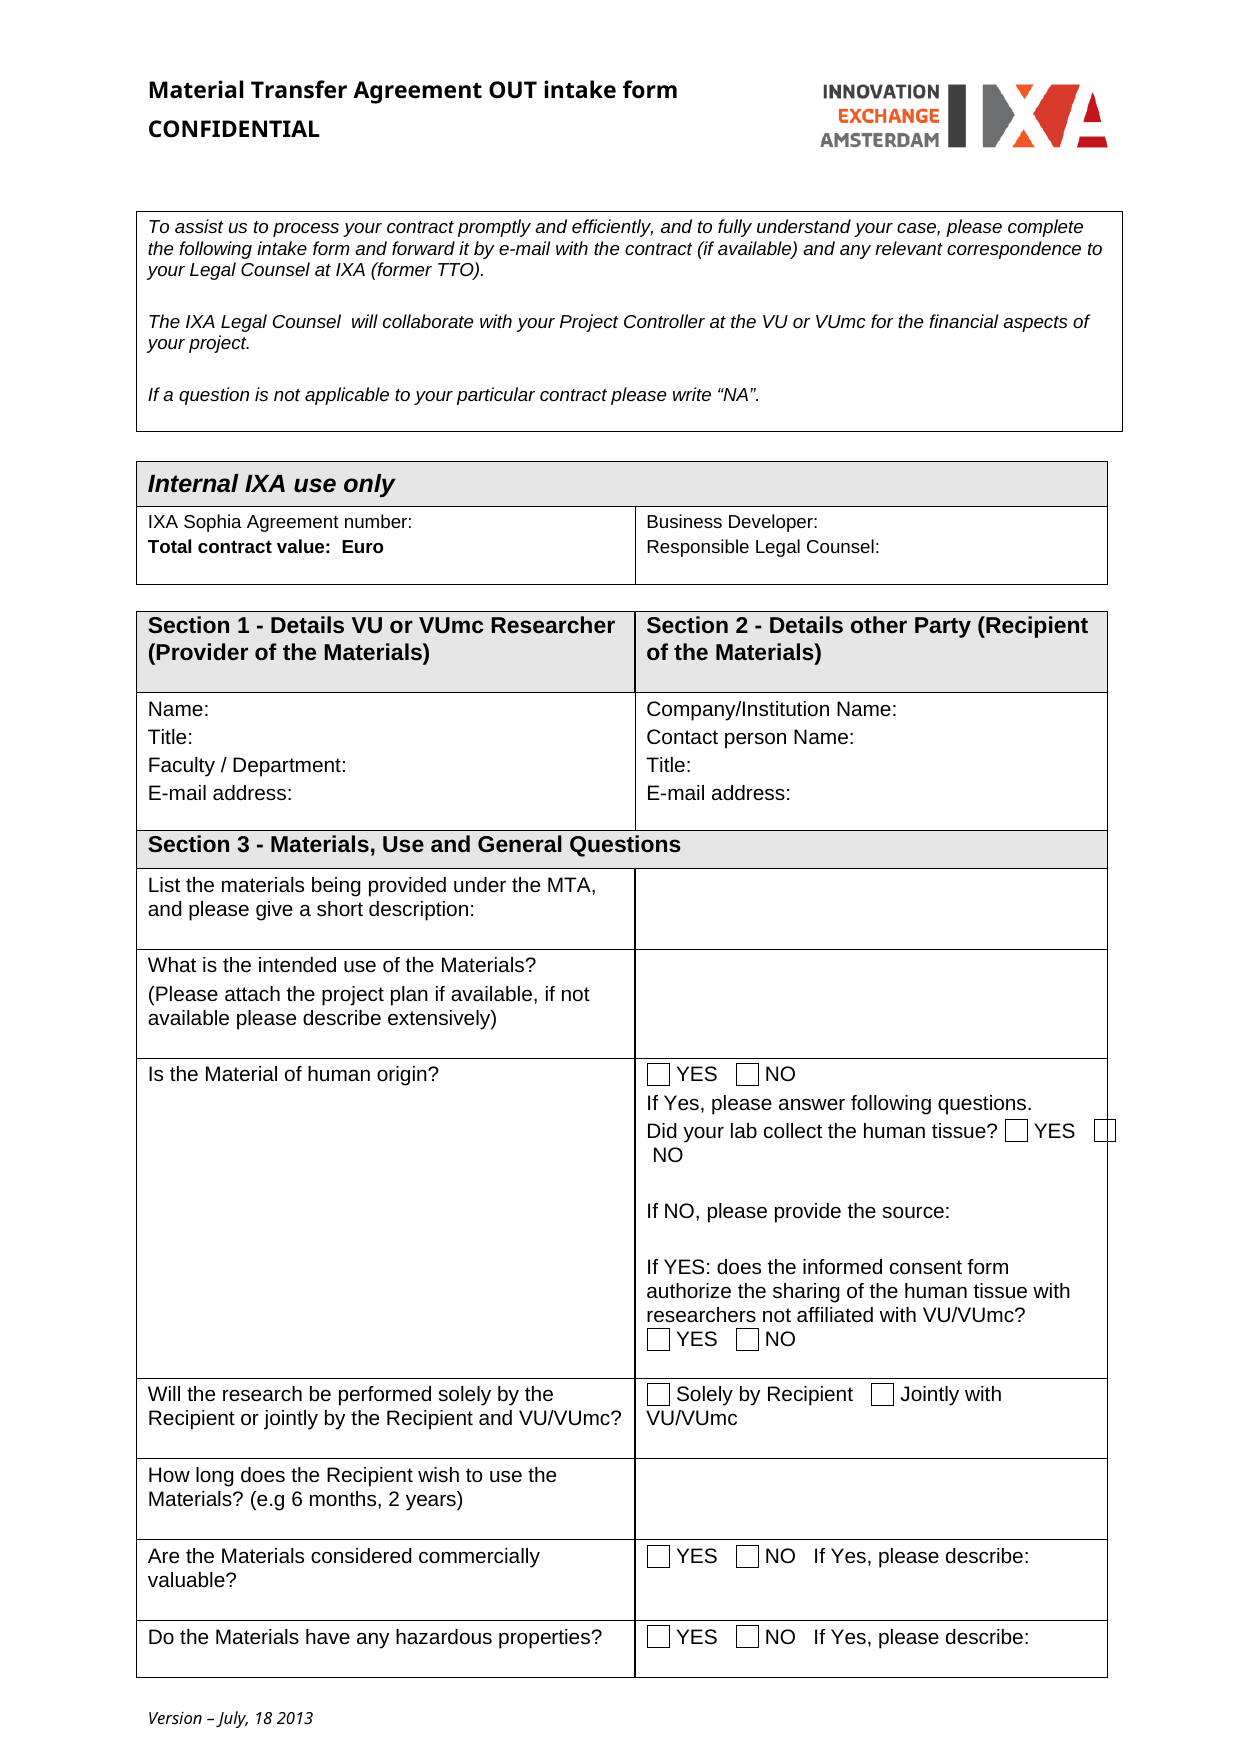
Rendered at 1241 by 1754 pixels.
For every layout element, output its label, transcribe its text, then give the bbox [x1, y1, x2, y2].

picture [802, 66, 1143, 165]
table_cell How long does the Recipient wish to use the Materials? (e.g 6 months, 2 years) [137, 1459, 634, 1539]
table_cell [636, 869, 1107, 949]
table_header Section 1 - Details VU or VUmc Researcher (Provider of the Materials) [137, 612, 634, 692]
table_cell Company/Institution Name: Contact person Name: Title: E-mail address: [636, 693, 1107, 830]
table_cell Are the Materials considered commercially valuable? [137, 1540, 634, 1620]
table_cell IXA Sophia Agreement number: Total contract value: Euro [137, 507, 635, 584]
table_cell Is the Material of human origin? [137, 1059, 634, 1378]
table_cell YES NO If Yes, please answer following questions. Did your lab collect the human tissue? YES NO If NO, please provide the source: If YES: does the informed consent form authorize the sharing of the human tissue with researchers not affiliated with VU/VUmc? YES NO [636, 1059, 1107, 1378]
table_cell [636, 1459, 1107, 1539]
table_cell Section 3 - Materials, Use and General Questions [137, 831, 1107, 868]
table_cell What is the intended use of the Materials? (Please attach the project plan if available, if not available please describe extensively) [137, 950, 634, 1057]
table_cell List the materials being provided under the MTA, and please give a short description: [137, 869, 634, 949]
table_header To assist us to process your contract promptly and efficiently, and to fully understand your case, please complete the following intake form and forward it by e-mail with the contract (if available) and any relevant correspondence to your Legal Counsel at IXA (former TTO). The IXA Legal Counsel will collaborate with your Project Controller at the VU or VUmc for the financial aspects of your project. If a question is not applicable to your particular contract please write “NA”. [137, 212, 1122, 431]
table_cell YES NO If Yes, please describe: [636, 1621, 1107, 1677]
table_cell Business Developer: Responsible Legal Counsel: [636, 507, 1107, 584]
table_cell Solely by Recipient Jointly with VU/VUmc [636, 1379, 1107, 1458]
table_cell [636, 950, 1107, 1057]
table_cell Will the research be performed solely by the Recipient or jointly by the Recipient and VU/VUmc? [137, 1379, 634, 1458]
table_header Section 2 - Details other Party (Recipient of the Materials) [636, 612, 1107, 692]
table_cell YES NO If Yes, please describe: [636, 1540, 1107, 1620]
table_header Internal IXA use only [137, 462, 1107, 506]
table_cell Name: Title: Faculty / Department: E-mail address: [137, 693, 635, 830]
table_cell Do the Materials have any hazardous properties? [137, 1621, 634, 1677]
